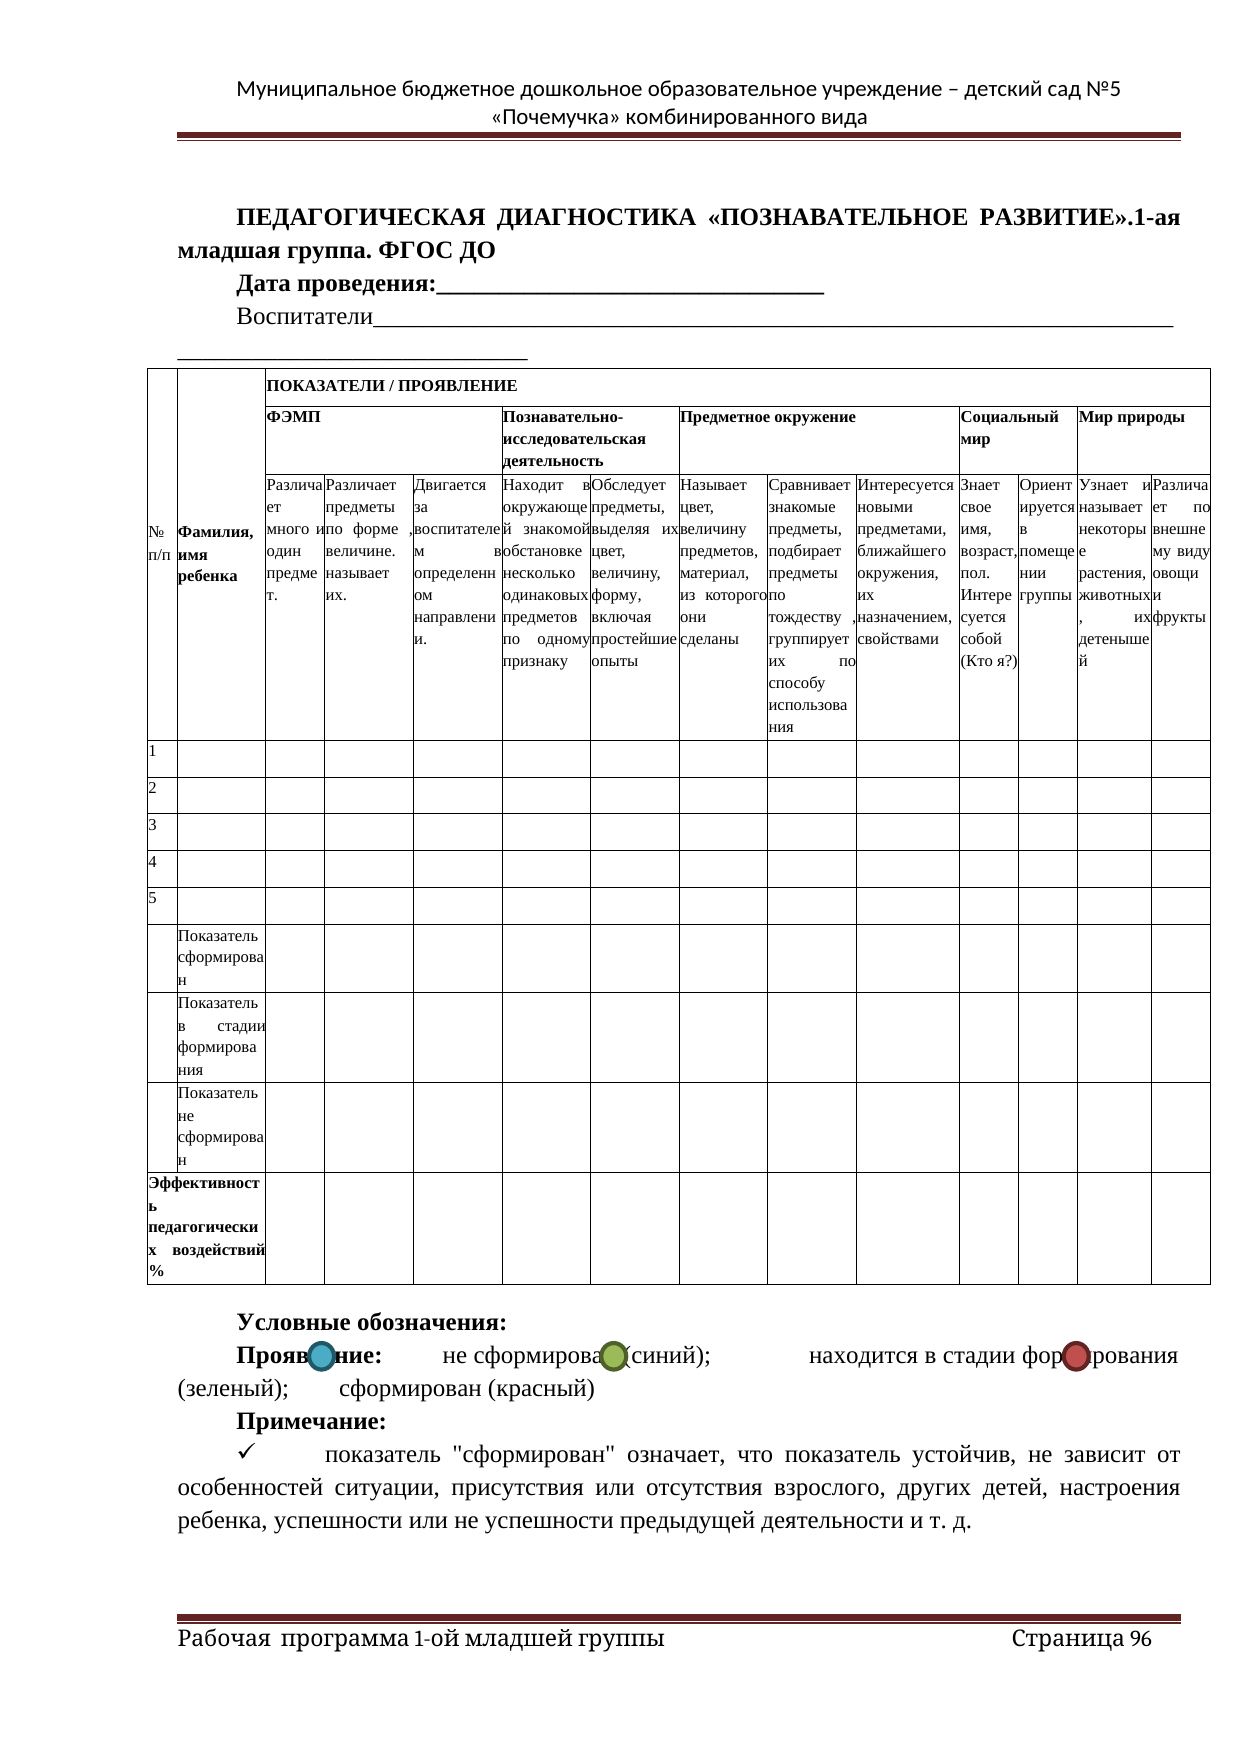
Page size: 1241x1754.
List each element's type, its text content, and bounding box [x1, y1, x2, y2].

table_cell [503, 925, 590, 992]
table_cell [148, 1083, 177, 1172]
table_cell [414, 741, 502, 777]
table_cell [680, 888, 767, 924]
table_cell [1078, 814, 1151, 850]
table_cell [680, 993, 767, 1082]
table_cell 3 [148, 814, 177, 850]
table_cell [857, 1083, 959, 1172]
table_cell Сравнивает знакомые предметы, подбирает предметы по тождеству , группирует их по способу использования [768, 475, 856, 607]
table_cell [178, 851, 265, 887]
table_cell [503, 741, 590, 777]
table_cell [1019, 778, 1077, 813]
table_header Фамилия, имя ребенка [178, 369, 265, 740]
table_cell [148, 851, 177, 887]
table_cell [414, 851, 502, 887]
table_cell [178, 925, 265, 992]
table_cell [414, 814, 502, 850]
text Воспитатели____________________________________________________________________________________________ [177, 301, 1181, 363]
table_cell Различает по внешнему виду овощи и фрукты [1152, 560, 1210, 740]
table_cell [178, 778, 265, 813]
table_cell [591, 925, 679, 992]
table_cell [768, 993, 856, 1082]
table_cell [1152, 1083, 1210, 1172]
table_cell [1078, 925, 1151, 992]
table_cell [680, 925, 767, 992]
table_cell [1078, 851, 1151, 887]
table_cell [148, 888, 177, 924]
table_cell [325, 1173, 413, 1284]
table_cell [1078, 741, 1151, 777]
table_cell [266, 778, 324, 813]
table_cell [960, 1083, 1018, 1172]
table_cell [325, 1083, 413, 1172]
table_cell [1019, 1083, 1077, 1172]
table_cell [680, 741, 767, 777]
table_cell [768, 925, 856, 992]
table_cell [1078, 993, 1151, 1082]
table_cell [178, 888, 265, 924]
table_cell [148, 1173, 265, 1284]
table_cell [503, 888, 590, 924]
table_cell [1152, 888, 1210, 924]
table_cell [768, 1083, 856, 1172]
table_cell Социальный мир [960, 407, 1077, 474]
table_cell [503, 778, 590, 813]
table_cell [960, 741, 1018, 777]
table_cell Интересуется новыми предметами, ближайшего окружения, их назначением, свойствами [857, 475, 959, 740]
table_cell Узнает и называет некоторые растения, животных, их детенышей [1078, 475, 1151, 740]
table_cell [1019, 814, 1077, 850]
table_cell [680, 778, 767, 813]
table_cell Различает много и один предмет. [266, 475, 324, 740]
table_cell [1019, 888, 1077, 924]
table_cell Называет цвет, величину предметов, материал, из которого они сделаны [680, 604, 767, 740]
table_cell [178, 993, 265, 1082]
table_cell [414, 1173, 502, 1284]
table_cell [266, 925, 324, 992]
table_cell [178, 814, 265, 850]
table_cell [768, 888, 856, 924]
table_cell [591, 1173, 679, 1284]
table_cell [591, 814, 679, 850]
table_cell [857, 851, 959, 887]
table_cell Называет цвет, величину предметов, материал, из которого они сделаны [680, 475, 767, 585]
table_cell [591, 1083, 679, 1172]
table_header ПОКАЗАТЕЛИ / ПРОЯВЛЕНИЕ [266, 369, 1210, 406]
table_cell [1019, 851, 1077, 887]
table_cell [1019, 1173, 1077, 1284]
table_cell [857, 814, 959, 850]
table_cell Двигается за воспитателем в определенном направлении. [414, 475, 502, 541]
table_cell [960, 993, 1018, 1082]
table_cell [1078, 778, 1151, 813]
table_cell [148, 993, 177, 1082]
table_cell [414, 778, 502, 813]
table_cell Сравнивает знакомые предметы, подбирает предметы по тождеству , группирует их по способу использования [768, 670, 856, 740]
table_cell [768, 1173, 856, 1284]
table_cell 2 [148, 778, 177, 813]
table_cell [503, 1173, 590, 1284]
table_cell [768, 741, 856, 777]
table_cell [857, 778, 959, 813]
table_cell [591, 741, 679, 777]
table_cell ФЭМП [266, 407, 502, 474]
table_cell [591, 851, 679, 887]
text Примечание: [177, 1406, 1181, 1435]
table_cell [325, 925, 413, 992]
table_header № п/п [148, 369, 177, 740]
table_cell Познавательно-исследовательская деятельность [503, 407, 679, 474]
table_cell Находит в окружающей знакомой обстановке несколько одинаковых предметов по одному признаку [503, 475, 590, 740]
table_cell [768, 778, 856, 813]
table_cell Мир природы [1078, 407, 1210, 474]
table_cell Знает свое имя, возраст, пол. Интересуется собой (Кто я?) [960, 475, 1018, 740]
table_cell [960, 778, 1018, 813]
table_cell Предметное окружение [680, 407, 959, 474]
text ПЕДАГОГИЧЕСКАЯ ДИАГНОСТИКА «ПОЗНАВАТЕЛЬНОЕ РАЗВИТИЕ».1-ая младшая группа. ФГОС ДО [177, 202, 1181, 264]
list показатель "сформирован" означает, что показатель устойчив, не зависит от особенностей ситуации, присутствия или отсутствия взрослого, других детей, настроения ребенка, успешности или не успешности предыдущей деятельности и т. д. [177, 1439, 1181, 1534]
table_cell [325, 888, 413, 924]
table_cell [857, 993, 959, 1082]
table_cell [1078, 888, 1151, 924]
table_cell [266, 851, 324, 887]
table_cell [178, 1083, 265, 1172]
table_cell [857, 741, 959, 777]
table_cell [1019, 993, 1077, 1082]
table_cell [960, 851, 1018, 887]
table_cell [266, 741, 324, 777]
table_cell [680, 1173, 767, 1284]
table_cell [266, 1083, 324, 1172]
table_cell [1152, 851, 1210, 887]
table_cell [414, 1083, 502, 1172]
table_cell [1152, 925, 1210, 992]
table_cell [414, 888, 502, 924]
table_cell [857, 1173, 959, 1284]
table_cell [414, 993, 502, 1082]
table_cell [266, 814, 324, 850]
table_cell [591, 778, 679, 813]
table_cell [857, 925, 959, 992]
table_cell [325, 741, 413, 777]
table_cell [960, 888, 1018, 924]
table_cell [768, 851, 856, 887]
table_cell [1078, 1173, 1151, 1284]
text Условные обозначения: [177, 1307, 1181, 1336]
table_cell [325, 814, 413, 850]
table_cell [1152, 778, 1210, 813]
table_cell Ориентируется в помещении группы [1019, 475, 1077, 740]
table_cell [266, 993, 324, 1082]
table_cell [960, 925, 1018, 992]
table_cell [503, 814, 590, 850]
table_cell [1019, 741, 1077, 777]
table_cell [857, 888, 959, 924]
table_cell [1152, 741, 1210, 777]
table_cell Двигается за воспитателем в определенном направлении. [414, 560, 502, 740]
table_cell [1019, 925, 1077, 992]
text Дата проведения:_______________________________ [177, 268, 1181, 297]
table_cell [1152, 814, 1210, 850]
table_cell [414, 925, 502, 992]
table_cell [325, 778, 413, 813]
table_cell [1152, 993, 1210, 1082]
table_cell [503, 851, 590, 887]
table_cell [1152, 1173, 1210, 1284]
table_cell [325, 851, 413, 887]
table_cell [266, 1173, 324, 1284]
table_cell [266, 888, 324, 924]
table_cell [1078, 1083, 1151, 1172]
table_cell 1 [148, 741, 177, 777]
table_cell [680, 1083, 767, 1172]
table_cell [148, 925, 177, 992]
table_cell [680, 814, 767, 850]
table_cell Различает предметы по форме , величине. называет их. [325, 475, 413, 740]
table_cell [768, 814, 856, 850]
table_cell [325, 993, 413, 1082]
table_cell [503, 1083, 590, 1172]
table_cell [178, 741, 265, 777]
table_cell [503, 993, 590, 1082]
table_cell Обследует предметы, выделяя их цвет, величину, форму, включая простейшие опыты [591, 538, 679, 740]
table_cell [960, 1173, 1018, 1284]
text Проявление: не сформирован (синий); находится в стадии формирования (зеленый); сформирован (красный) [177, 1340, 1181, 1402]
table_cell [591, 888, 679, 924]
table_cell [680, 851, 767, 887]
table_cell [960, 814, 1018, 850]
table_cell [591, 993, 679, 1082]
